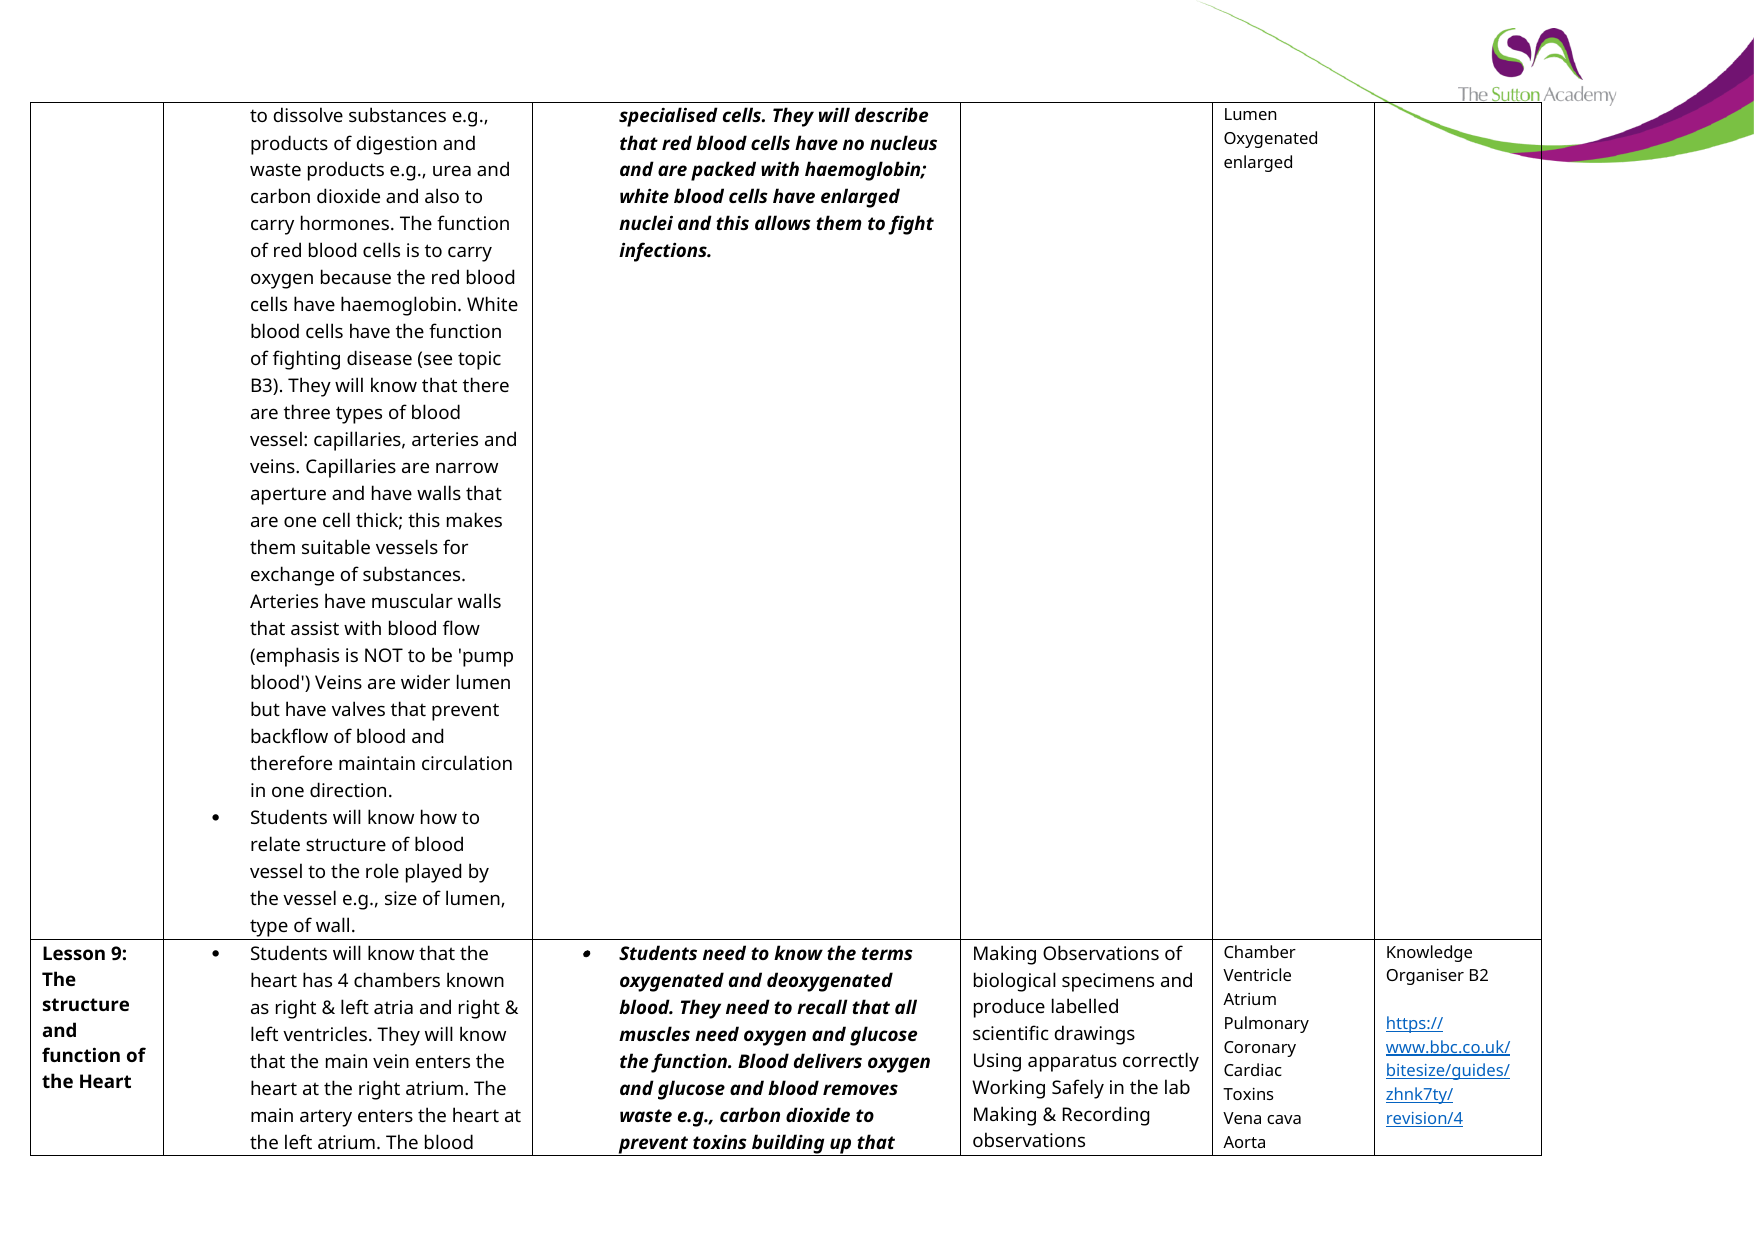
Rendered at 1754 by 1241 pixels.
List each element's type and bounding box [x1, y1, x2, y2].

table_cell [961, 103, 1212, 939]
table_cell [31, 940, 163, 1155]
table_cell [1213, 940, 1374, 1155]
table_cell [1375, 940, 1541, 1155]
table_cell [961, 940, 1212, 1155]
table_cell [533, 940, 960, 1155]
table_cell [1375, 103, 1541, 939]
table_cell [1213, 103, 1374, 939]
table_cell [533, 103, 960, 939]
table_cell [164, 103, 532, 939]
table_cell [164, 940, 532, 1155]
picture [1196, 0, 1754, 163]
table_cell [31, 103, 163, 939]
